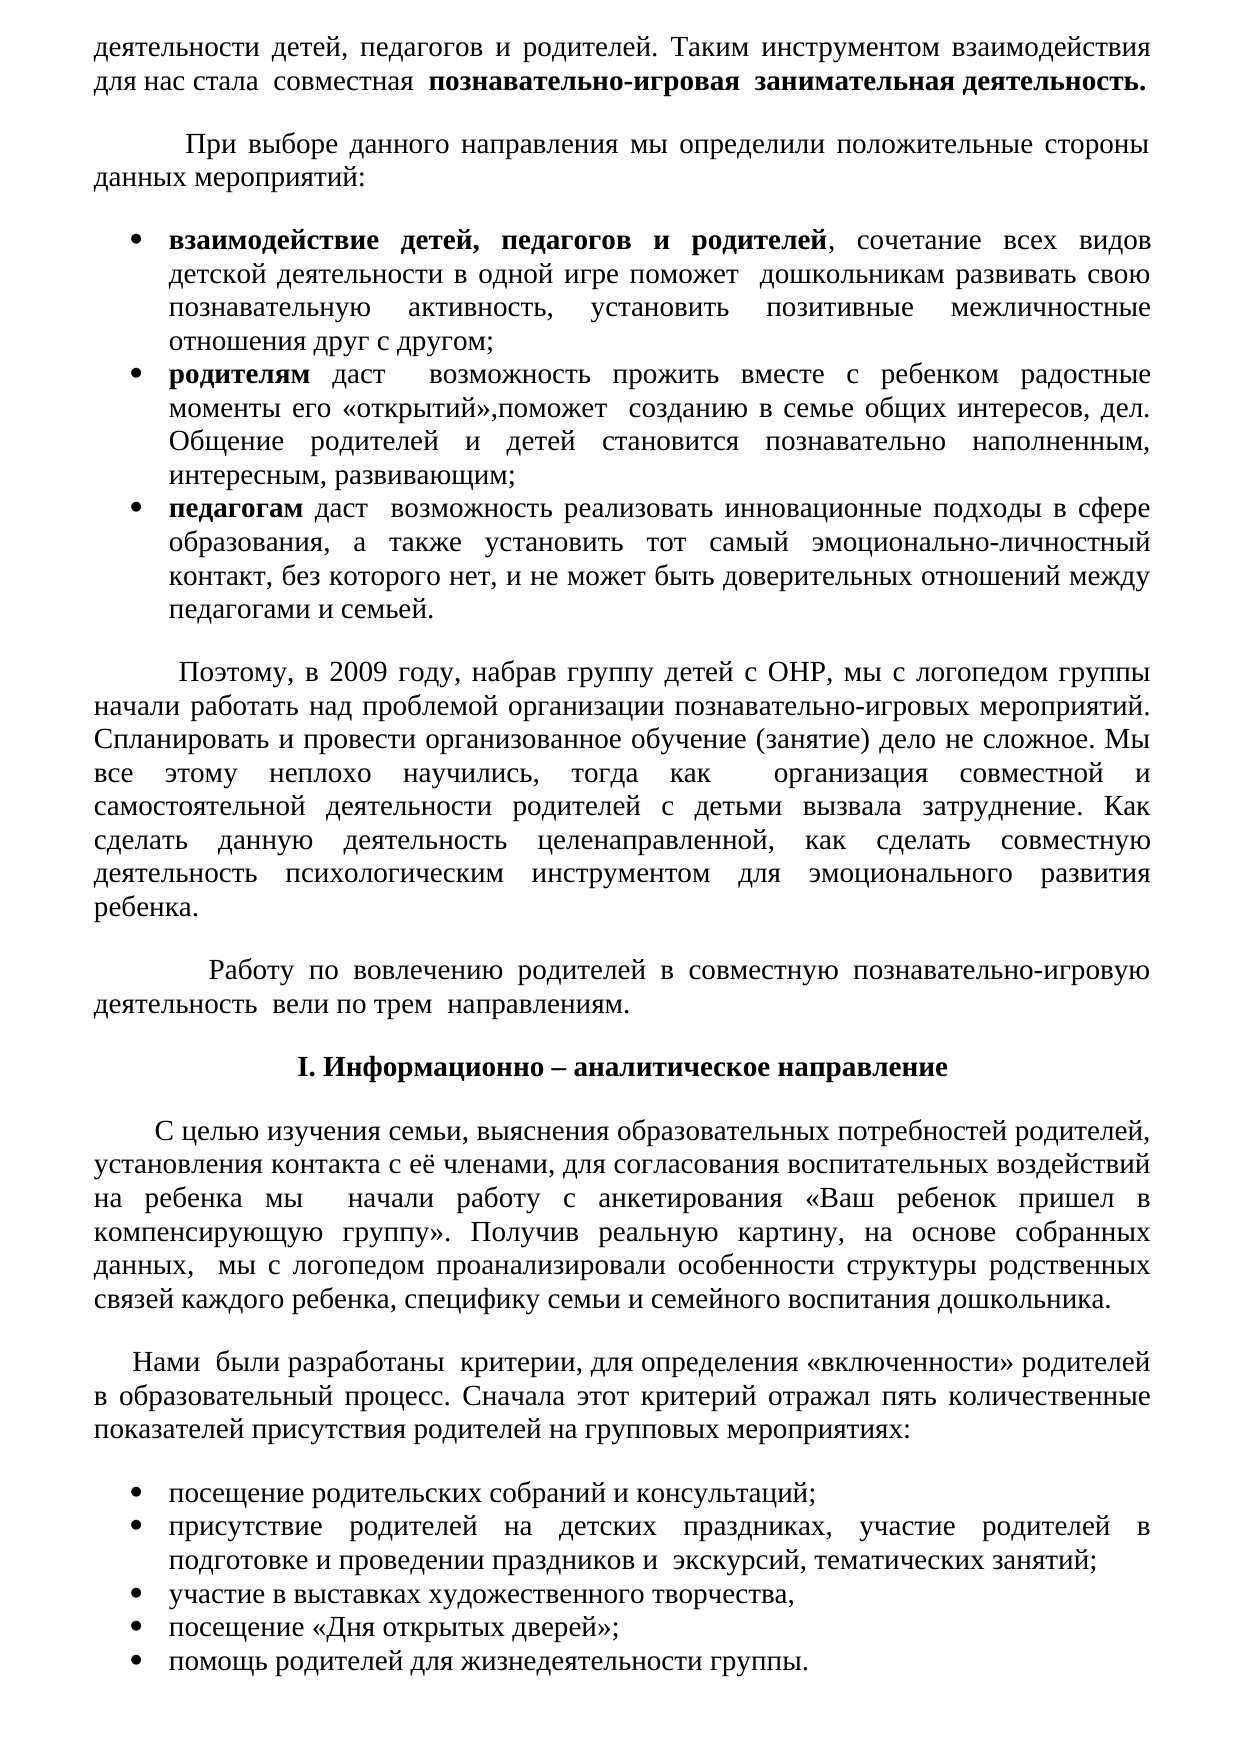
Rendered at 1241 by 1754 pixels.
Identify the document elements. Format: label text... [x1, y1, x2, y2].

list участие в выставках художественного творчества, [131, 1576, 1152, 1609]
text При выборе данного направления мы определили положительные стороны данных мероприятий: [94, 126, 1152, 193]
text I. Информационно – аналитическое направление [94, 1049, 1152, 1083]
text Работу по вовлечению родителей в совместную познавательно-игровую деятельность вели по трем направлениям. [94, 952, 1152, 1019]
list посещение родительских собраний и консультаций; [131, 1475, 1152, 1508]
text Поэтому, в 2009 году, набрав группу детей с ОНР, мы с логопедом группы начали работать над проблемой организации познавательно-игровых мероприятий. Спланировать и провести организованное обучение (занятие) дело не сложное. Мы все этому неплохо научились, тогда как организация совместной и самостоятельной деятельности родителей с детьми вызвала затруднение. Как сделать данную деятельность целенаправленной, как сделать совместную деятельность психологическим инструментом для эмоционального развития ребенка. [94, 654, 1152, 922]
text Нами были разработаны критерии, для определения «включенности» родителей в образовательный процесс. Сначала этот критерий отражал пять количественные показателей присутствия родителей на групповых мероприятиях: [94, 1344, 1152, 1445]
list родителям даст возможность прожить вместе с ребенком радостные моменты его «открытий»,поможет созданию в семье общих интересов, дел. Общение родителей и детей становится познавательно наполненным, интересным, развивающим; [131, 356, 1152, 491]
list педагогам даст возможность реализовать инновационные подходы в сфере образования, а также установить тот самый эмоционально-личностный контакт, без которого нет, и не может быть доверительных отношений между педагогами и семьей. [131, 491, 1152, 625]
list присутствие родителей на детских праздниках, участие родителей в подготовке и проведении праздников и экскурсий, тематических занятий; [131, 1508, 1152, 1576]
text С целью изучения семьи, выяснения образовательных потребностей родителей, установления контакта с её членами, для согласования воспитательных воздействий на ребенка мы начали работу с анкетирования «Ваш ребенок пришел в компенсирующую группу». Получив реальную картину, на основе собранных данных, мы с логопедом проанализировали особенности структуры родственных связей каждого ребенка, специфику семьи и семейного воспитания дошкольника. [94, 1113, 1152, 1314]
list посещение «Дня открытых дверей»; [131, 1609, 1152, 1643]
list взаимодействие детей, педагогов и родителей, сочетание всех видов детской деятельности в одной игре поможет дошкольникам развивать свою познавательную активность, установить позитивные межличностные отношения друг с другом; [131, 222, 1152, 356]
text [94, 29, 1152, 97]
list помощь родителей для жизнедеятельности группы. [131, 1643, 1152, 1677]
